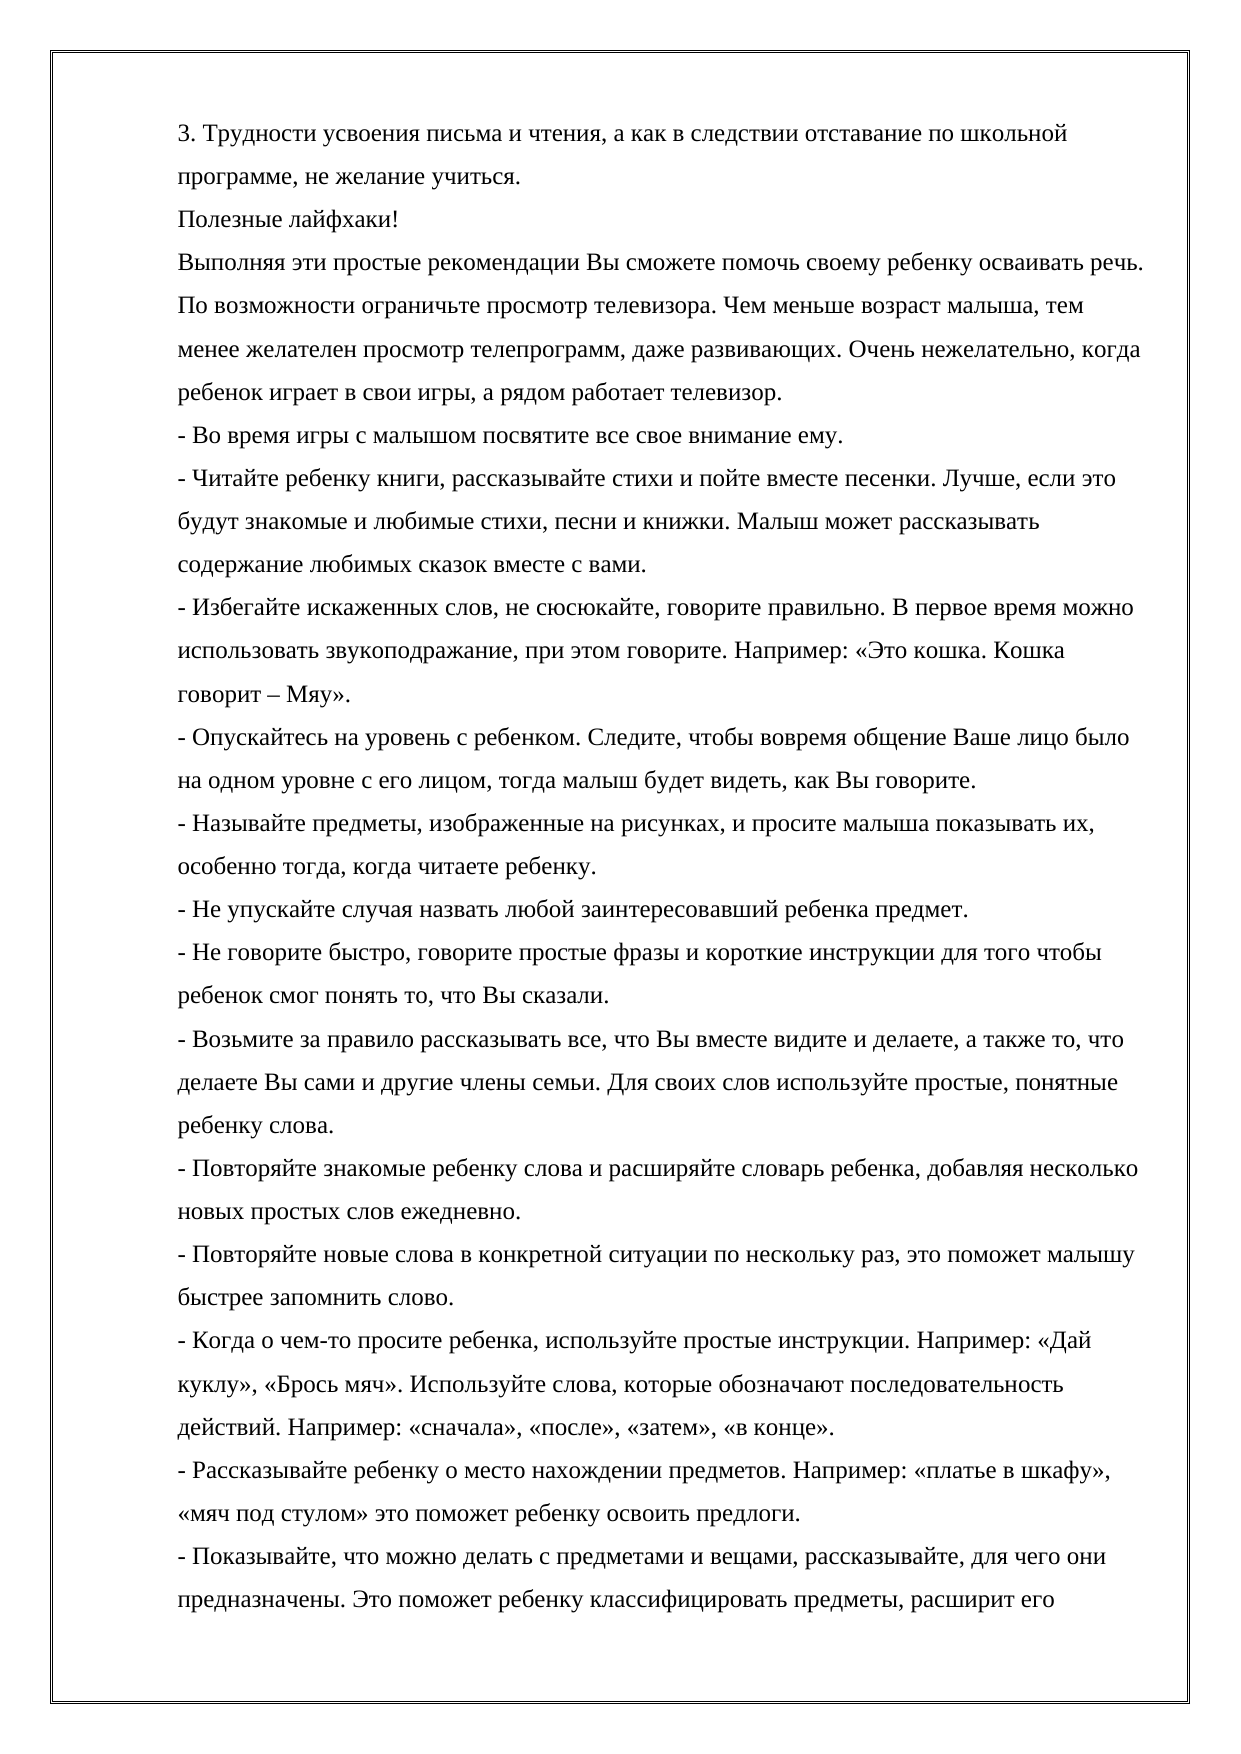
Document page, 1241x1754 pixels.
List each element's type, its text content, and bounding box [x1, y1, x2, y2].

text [177, 247, 1152, 1613]
text Полезные лайфхаки! [177, 204, 1152, 233]
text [177, 118, 1152, 190]
